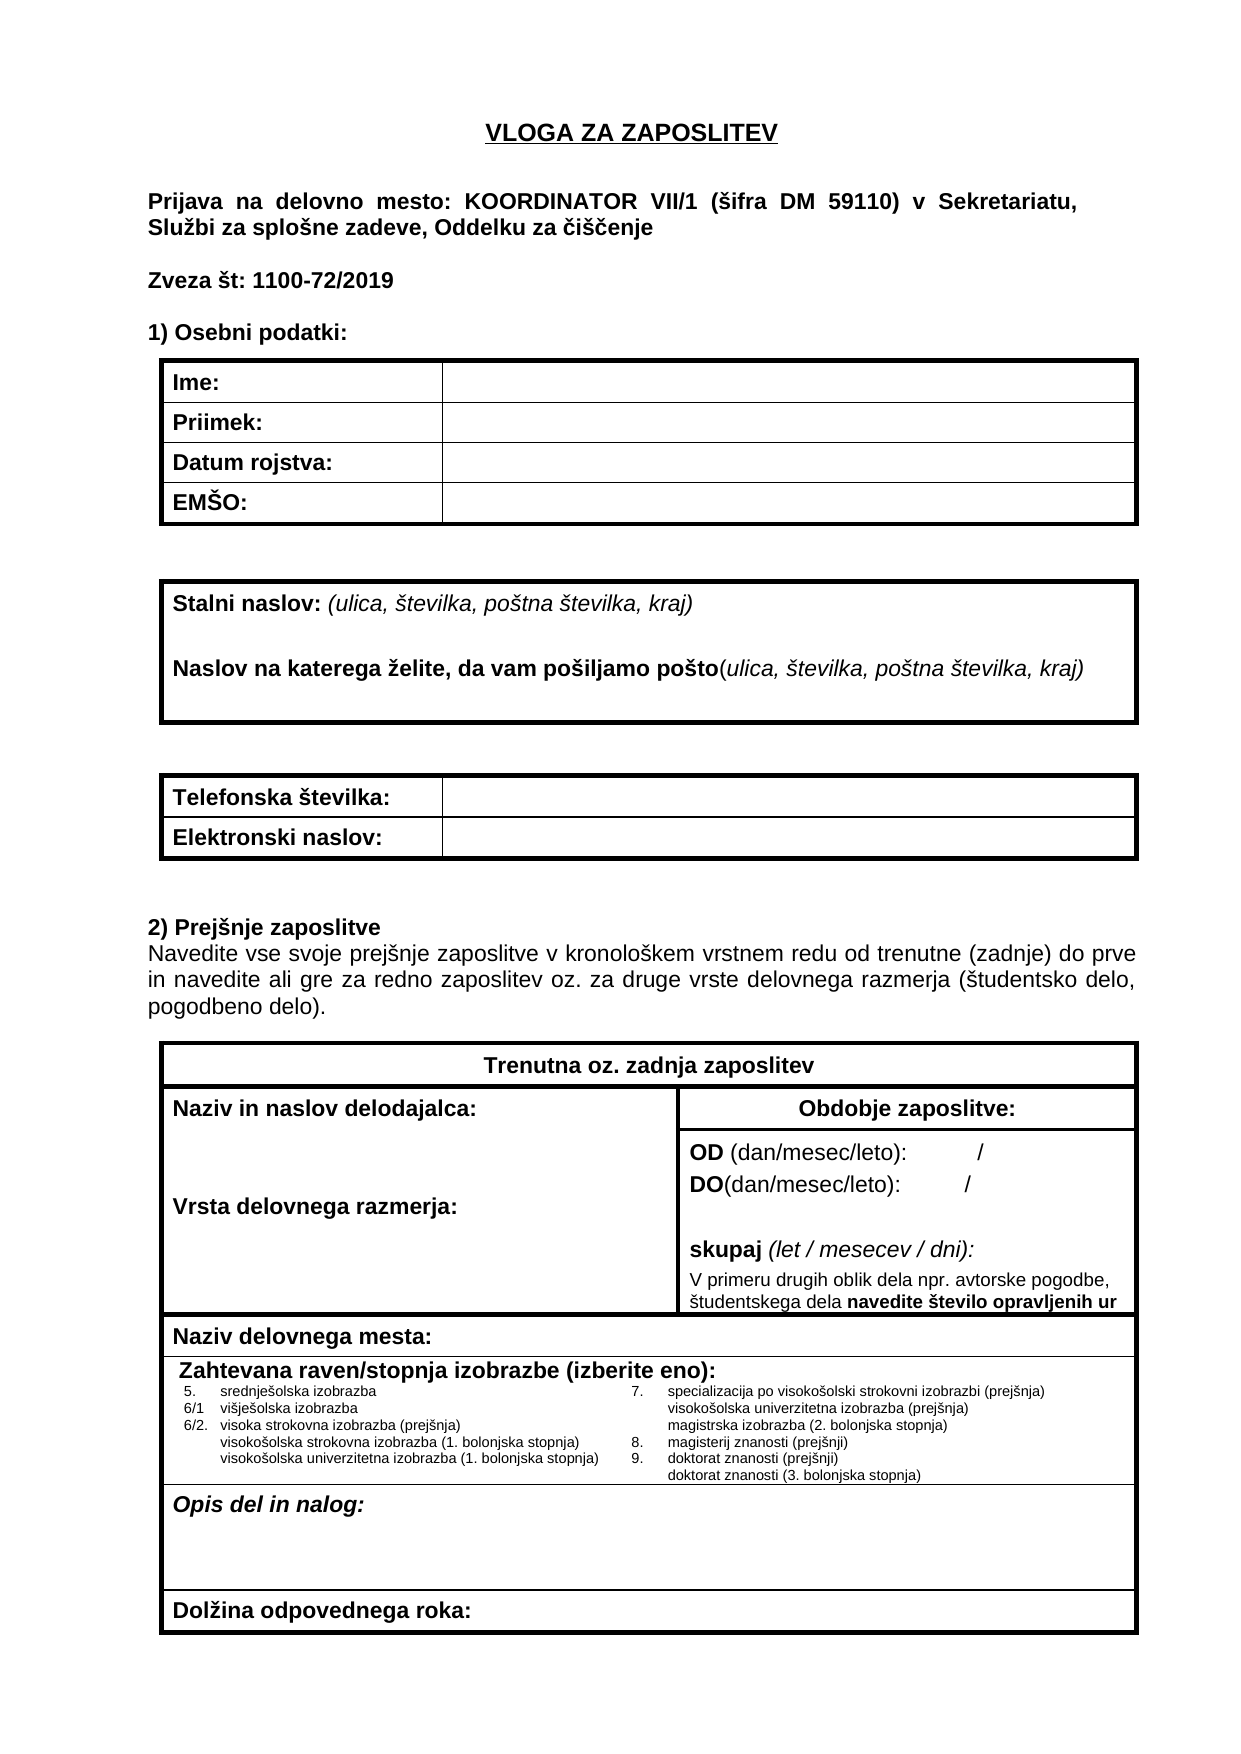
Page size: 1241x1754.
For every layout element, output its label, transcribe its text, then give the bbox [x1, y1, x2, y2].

text Prijava na delovno mesto: KOORDINATOR VII/1 (šifra DM 59110) v Sekretariatu, Službi za splošne zadeve, Oddelku za čiščenje [148, 188, 1078, 240]
table_cell Datum rojstva: [164, 443, 442, 482]
table_cell [443, 483, 1134, 521]
table_cell Priimek: [164, 403, 442, 442]
table_header Telefonska številka: [164, 778, 442, 816]
table_cell [443, 403, 1134, 442]
table_cell Naziv delovnega mesta: [164, 1317, 1134, 1356]
table_cell [443, 443, 1134, 482]
table_cell Opis del in nalog: [164, 1485, 1134, 1589]
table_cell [680, 1131, 1134, 1312]
table_cell Obdobje zaposlitve: [680, 1089, 1134, 1128]
table_cell Zahtevana raven/stopnja izobrazbe (izberite eno): [164, 1357, 1134, 1484]
text 1) Osebni podatki: [148, 319, 1078, 346]
table_cell Dolžina odpovednega roka: [164, 1591, 1134, 1630]
table_header Ime: [164, 363, 442, 402]
table_header [443, 778, 1134, 816]
table_cell Elektronski naslov: [164, 818, 442, 856]
table_cell EMŠO: [164, 483, 442, 521]
table_cell [443, 818, 1134, 856]
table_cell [164, 1089, 676, 1312]
text 2) Prejšnje zaposlitve [148, 914, 1078, 940]
table_header [443, 363, 1134, 402]
text Navedite vse svoje prejšnje zaposlitve v kronološkem vrstnem redu od trenutne (zadnje) do prve in navedite ali gre za redno zaposlitev oz. za druge vrste delovnega razmerja (študentsko delo, pogodbeno delo). [148, 940, 1137, 1019]
title VLOGA ZA ZAPOSLITEV [148, 118, 1078, 147]
table_header Trenutna oz. zadnja zaposlitev [164, 1045, 1134, 1084]
text Zveza št: 1100-72/2019 [148, 267, 1078, 293]
table_header Stalni naslov: (ulica, številka, poštna številka, kraj) Naslov na katerega želite, da vam pošiljamo pošto(ulica, številka, poštna številka, kraj) [164, 584, 1134, 720]
